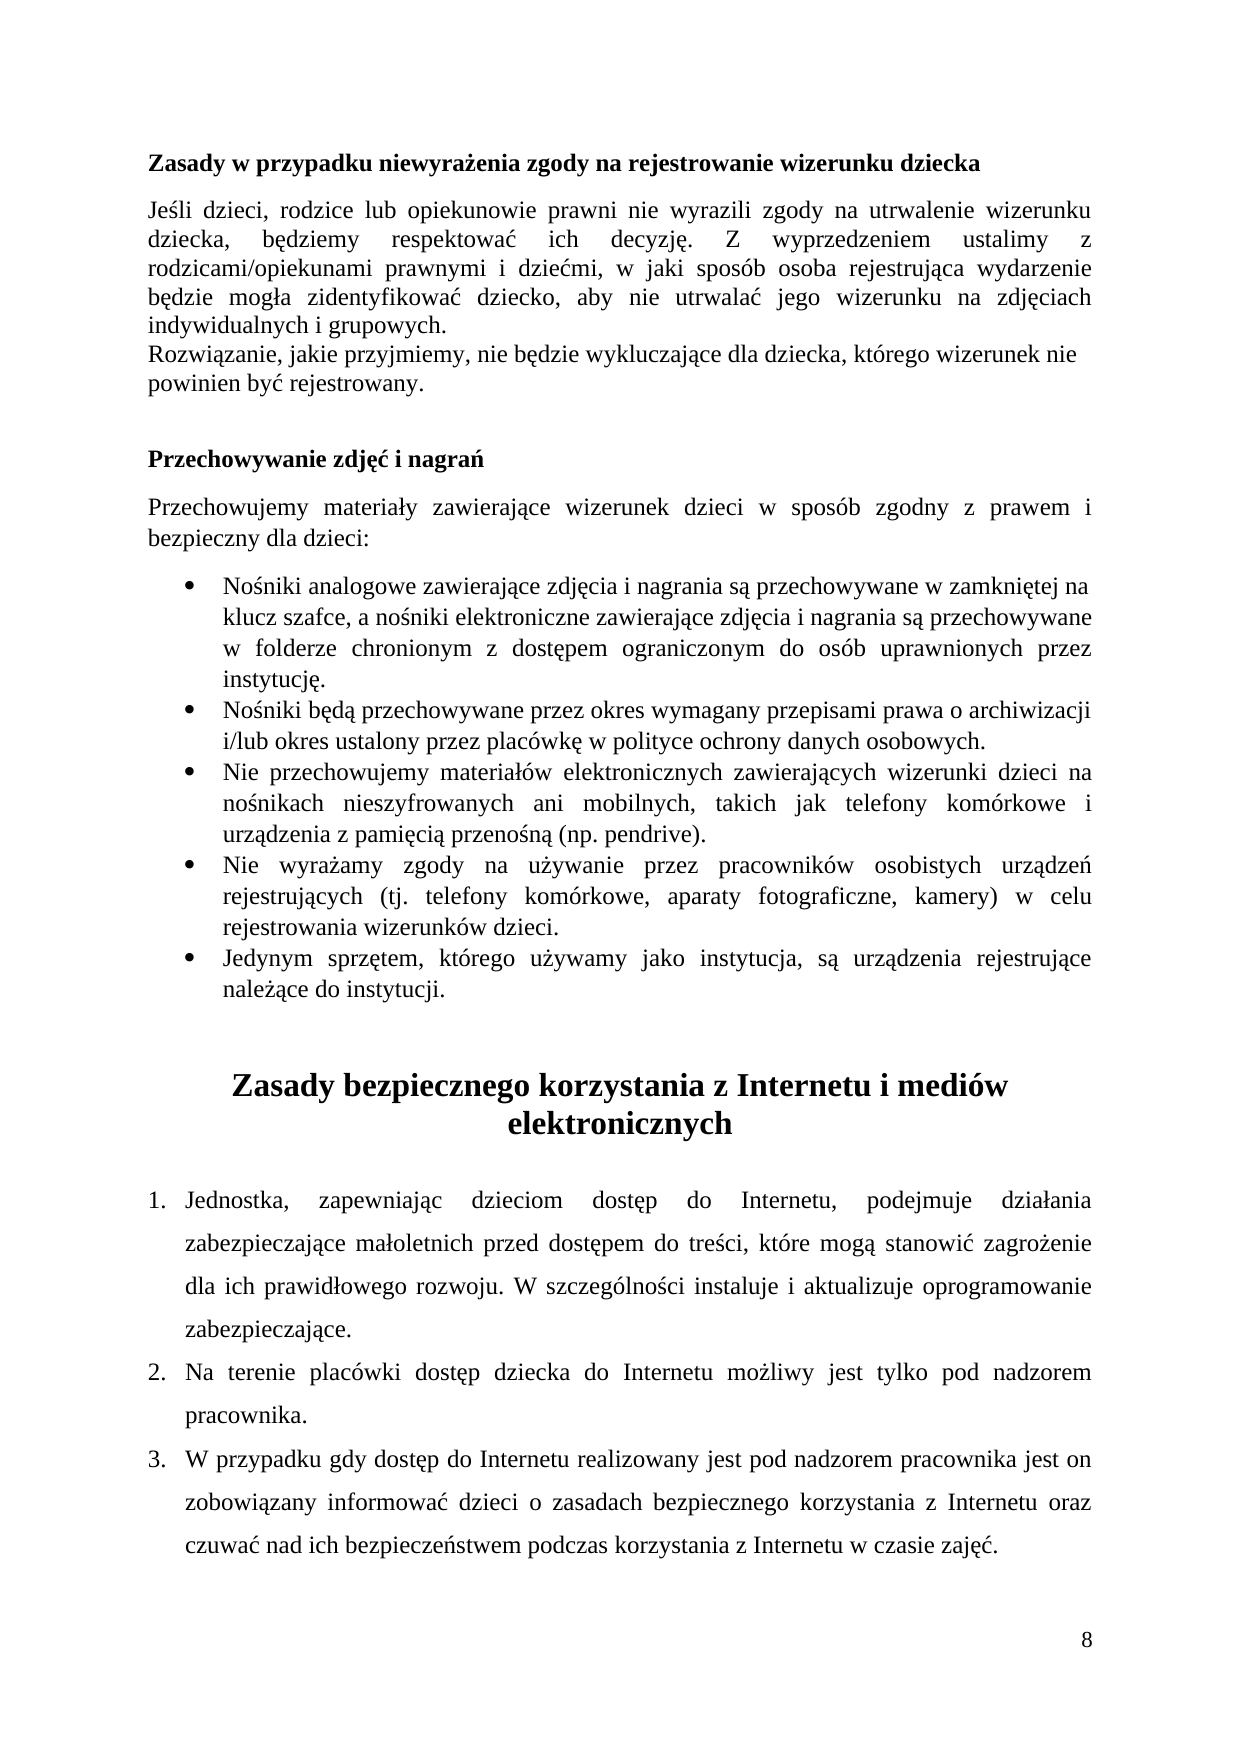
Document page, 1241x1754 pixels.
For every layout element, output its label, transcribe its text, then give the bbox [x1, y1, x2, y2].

list Nie przechowujemy materiałów elektronicznych zawierających wizerunki dzieci na nośnikach nieszyfrowanych ani mobilnych, takich jak telefony komórkowe i urządzenia z pamięcią przenośną (np. pendrive). [185, 757, 1093, 848]
list Na terenie placówki dostęp dziecka do Internetu możliwy jest tylko pod nadzorem pracownika. [148, 1357, 1093, 1429]
list Jednostka, zapewniając dzieciom dostęp do Internetu, podejmuje działania zabezpieczające małoletnich przed dostępem do treści, które mogą stanowić zagrożenie dla ich prawidłowego rozwoju. W szczególności instaluje i aktualizuje oprogramowanie zabezpieczające. [148, 1185, 1093, 1343]
text powinien być rejestrowany. [148, 368, 1093, 397]
text Przechowujemy materiały zawierające wizerunek dzieci w sposób zgodny z prawem i bezpieczny dla dzieci: [148, 492, 1093, 552]
list i/lub okres ustalony przez placówkę w polityce ochrony danych osobowych. [223, 726, 1093, 755]
text Jeśli dzieci, rodzice lub opiekunowie prawni nie wyrazili zgody na utrwalenie wizerunku dziecka, będziemy respektować ich decyzję. Z wyprzedzeniem ustalimy z rodzicami/opiekunami prawnymi i dziećmi, w jaki sposób osoba rejestrująca wydarzenie będzie mogła zidentyfikować dziecko, aby nie utrwalać jego wizerunku na zdjęciach indywidualnych i grupowych. [148, 195, 1093, 339]
list Jedynym sprzętem, którego używamy jako instytucja, są urządzenia rejestrujące należące do instytucji. [185, 943, 1093, 1003]
text Rozwiązanie, jakie przyjmiemy, nie będzie wykluczające dla dziecka, którego wizerunek nie [148, 339, 1093, 368]
list klucz szafce, a nośniki elektroniczne zawierające zdjęcia i nagrania są przechowywane [223, 602, 1093, 631]
list Nie wyrażamy zgody na używanie przez pracowników osobistych urządzeń rejestrujących (tj. telefony komórkowe, aparaty fotograficzne, kamery) w celu rejestrowania wizerunków dzieci. [185, 850, 1093, 941]
list W przypadku gdy dostęp do Internetu realizowany jest pod nadzorem pracownika jest on zobowiązany informować dzieci o zasadach bezpiecznego korzystania z Internetu oraz czuwać nad ich bezpieczeństwem podczas korzystania z Internetu w czasie zajęć. [148, 1444, 1093, 1559]
text Przechowywanie zdjęć i nagrań [148, 444, 1093, 473]
text Zasady w przypadku niewyrażenia zgody na rejestrowanie wizerunku dziecka [148, 148, 1093, 176]
list w folderze chronionym z dostępem ograniczonym do osób uprawnionych przez instytucję. [223, 633, 1093, 693]
text Zasady bezpiecznego korzystania z Internetu i mediów elektronicznych [148, 1065, 1093, 1142]
list Nośniki analogowe zawierające zdjęcia i nagrania są przechowywane w zamkniętej na [185, 571, 1093, 599]
list Nośniki będą przechowywane przez okres wymagany przepisami prawa o archiwizacji [185, 695, 1093, 724]
